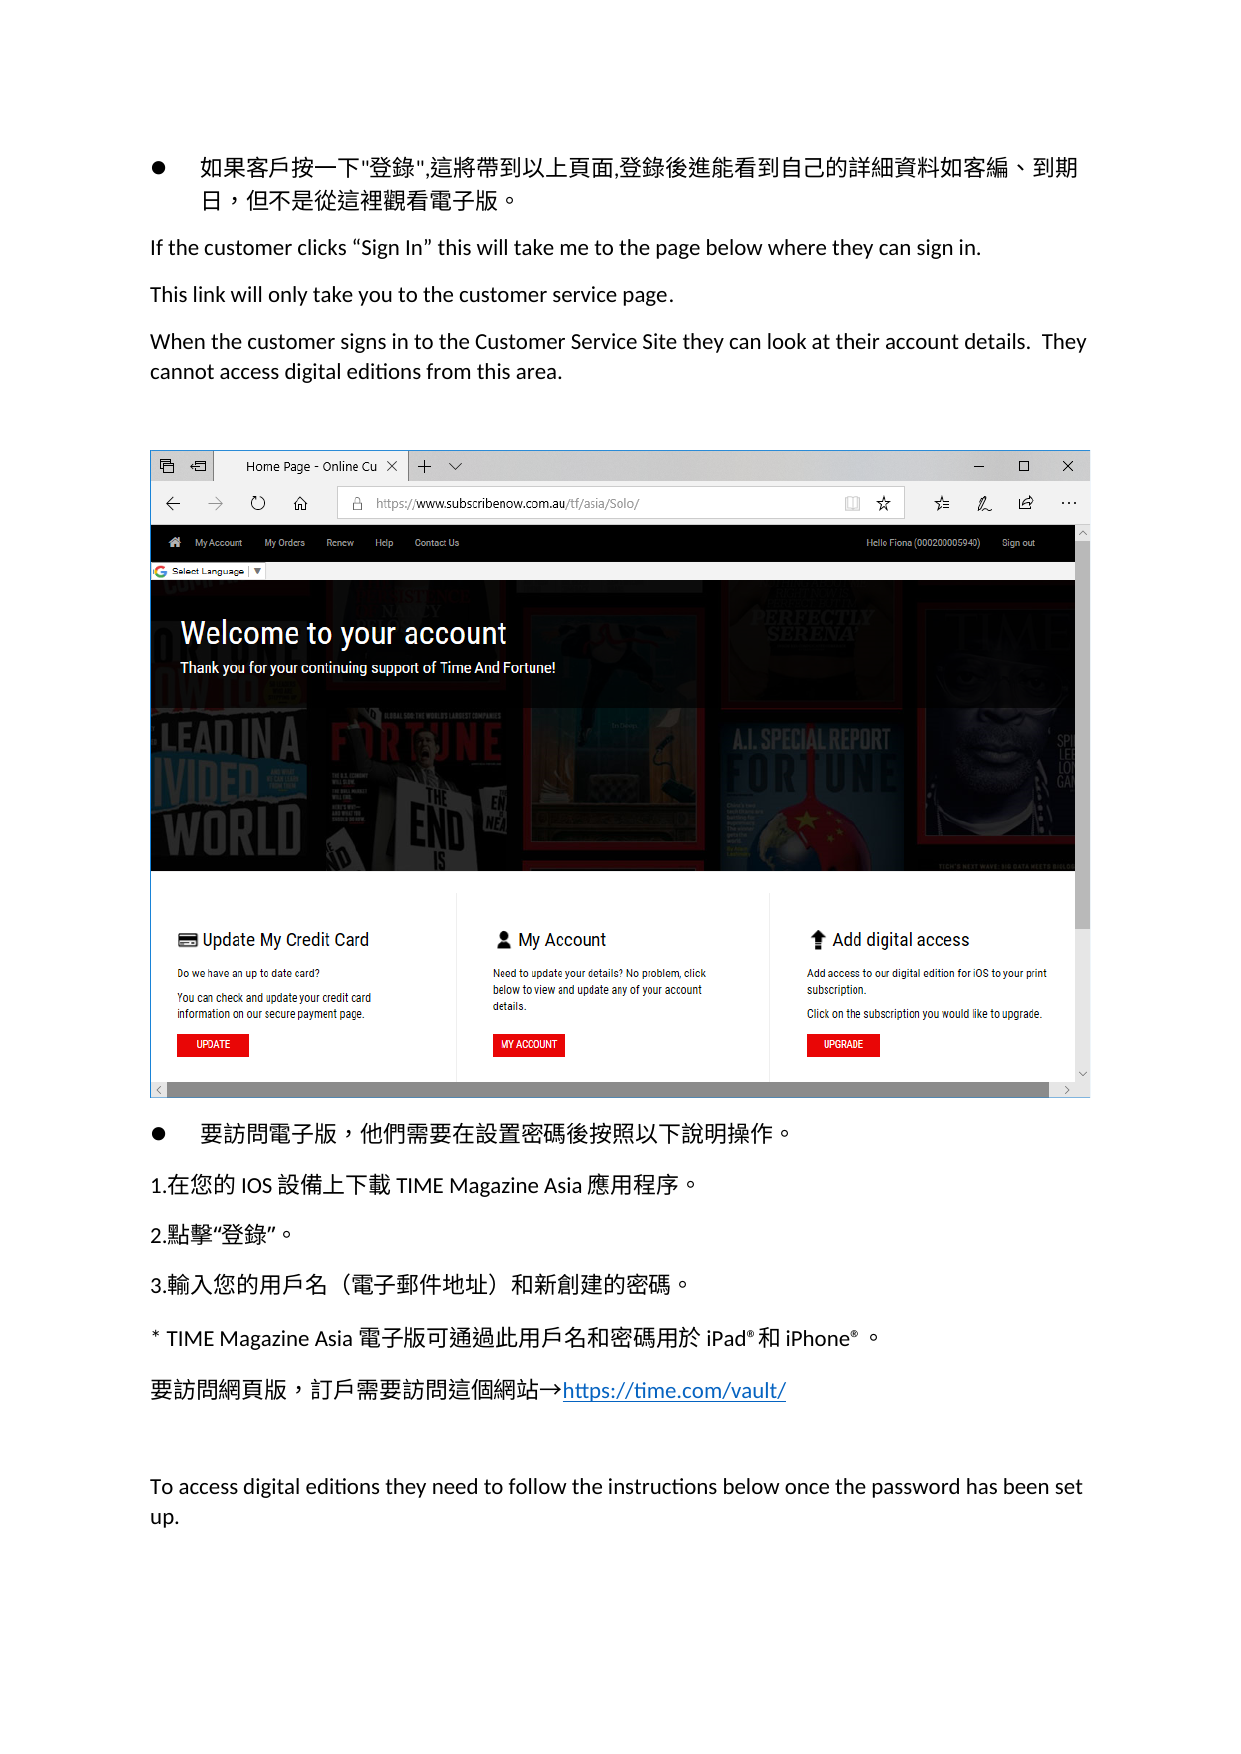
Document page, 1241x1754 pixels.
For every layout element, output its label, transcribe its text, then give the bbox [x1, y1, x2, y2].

text 3.輸入您的用戶名（電子郵件地址）和新創建的密碼。 [150, 1269, 1090, 1301]
text * TIME Magazine Asia電子版可通過此用戶名和密碼用於iPad®和iPhone®。 [150, 1320, 1090, 1353]
text To access digital editions they need to follow the instructions below once the password has been set up. [150, 1472, 1090, 1530]
list 要訪問電子版，他們需要在設置密碼後按照以下說明操作。 [150, 1116, 1090, 1149]
text 1.在您的IOS設備上下載TIME Magazine Asia應用程序。 [150, 1169, 1090, 1200]
picture [150, 450, 1091, 1098]
text 2.點擊“登錄”。 [150, 1219, 1090, 1250]
text When the customer signs in to the Customer Service Site they can look at their account details. They cannot access digital editions from this area. [150, 327, 1090, 385]
text This link will only take you to the customer service page. [150, 280, 1090, 308]
list 如果客戶按一下"登錄",這將帶到以上頁面,登錄後進能看到自己的詳細資料如客編、到期日，但不是從這裡觀看電子版。 [150, 150, 1090, 216]
text 要訪問網頁版，訂戶需要訪問這個網站→https://time.com/vault/ [150, 1372, 1090, 1406]
text If the customer clicks “Sign In” this will take me to the page below where they can sign in. [150, 233, 1090, 261]
